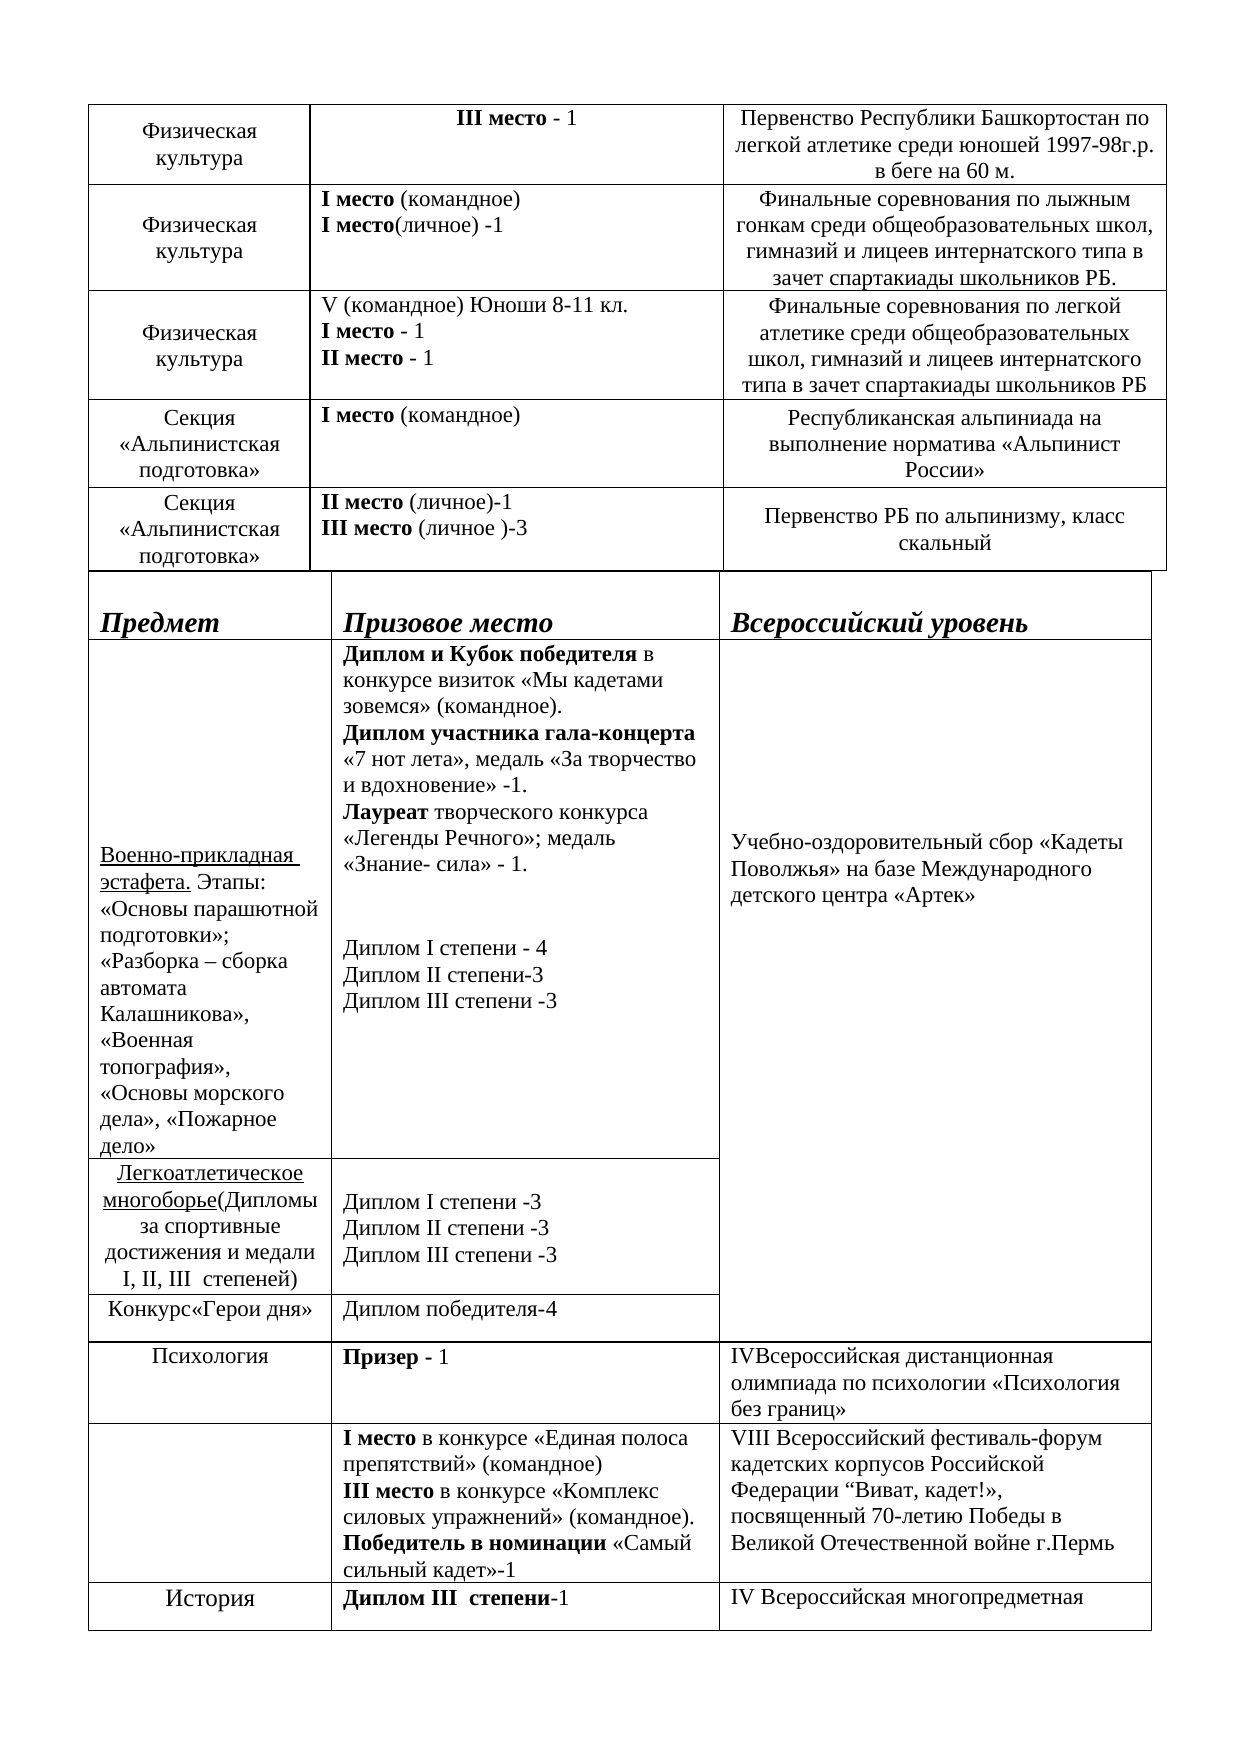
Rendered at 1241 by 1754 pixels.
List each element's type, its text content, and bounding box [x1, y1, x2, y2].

table_cell Секция «Альпинистская подготовка» [89, 400, 309, 487]
table_header Предмет [89, 572, 331, 639]
table_cell Финальные соревнования по легкой атлетике среди общеобразовательных школ, гимназий и лицеев интернатского типа в зачет спартакиады школьников РБ [724, 291, 1166, 399]
table_cell Конкурс«Герои дня» [89, 1295, 331, 1341]
table_cell Легкоатлетическое многоборье(Дипломы за спортивные достижения и медали I, II, III степеней) [89, 1159, 331, 1294]
table_cell Секция «Альпинистская подготовка» [89, 488, 309, 569]
table_cell Республиканская альпиниада на выполнение норматива «Альпинист России» [724, 400, 1166, 487]
table_cell Физическая культура [89, 291, 309, 399]
table_cell Диплом победителя-4 [332, 1295, 719, 1341]
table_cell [720, 1583, 1151, 1629]
table_header Призовое место [332, 572, 719, 639]
table_cell [89, 1424, 331, 1582]
table_cell Призер - 1 [332, 1343, 719, 1422]
table_cell Первенство РБ по альпинизму, класс скальный [724, 488, 1166, 569]
table_cell V (командное) Юноши 8-11 кл. I место - 1 II место - 1 [311, 291, 723, 399]
table_cell I место (командное) I место(личное) -1 [311, 185, 723, 290]
table_cell I место в конкурсе «Единая полоса препятствий» (командное) III место в конкурсе «Комплекс силовых упражнений» (командное). Победитель в номинации «Самый сильный кадет»-1 [332, 1424, 719, 1582]
table_cell Диплом I степени -3 Диплом II степени -3 Диплом III степени -3 [332, 1159, 719, 1294]
table_cell История [89, 1583, 331, 1629]
table_cell Учебно-оздоровительный сбор «Кадеты Поволжья» на базе Международного детского центра «Артек» [720, 640, 1151, 1341]
table_cell Физическая культура [89, 185, 309, 290]
table_cell IVВсероссийская дистанционная олимпиада по психологии «Психология без границ» [720, 1343, 1151, 1422]
table_cell Финальные соревнования по лыжным гонкам среди общеобразовательных школ, гимназий и лицеев интернатского типа в зачет спартакиады школьников РБ. [724, 185, 1166, 290]
table_cell Первенство Республики Башкортостан по легкой атлетике среди юношей 1997-98г.р. в беге на 60 м. [724, 105, 1166, 183]
table_cell Психология [89, 1343, 331, 1422]
table_cell VIII Всероссийский фестиваль-форум кадетских корпусов Российской Федерации “Виват, кадет!», посвященный 70-летию Победы в Великой Отечественной войне г.Пермь [720, 1424, 1151, 1582]
table_cell III место - 1 [311, 105, 723, 183]
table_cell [332, 1583, 719, 1629]
table_cell I место (командное) [311, 400, 723, 487]
table_cell Диплом и Кубок победителя в конкурсе визиток «Мы кадетами зовемся» (командное). Диплом участника гала-концерта «7 нот лета», медаль «За творчество и вдохновение» -1. Лауреат творческого конкурса «Легенды Речного»; медаль «Знание- сила» - 1. Диплом I степени - 4 Диплом II степени-3 Диплом III степени -3 [332, 640, 719, 1158]
table_cell Физическая культура [89, 105, 309, 183]
table_cell II место (личное)-1 III место (личное )-3 [311, 488, 723, 569]
table_cell Военно-прикладная эстафета. Этапы: «Основы парашютной подготовки»; «Разборка – сборка автомата Калашникова», «Военная топография», «Основы морского дела», «Пожарное дело» [89, 640, 331, 1158]
table_header Всероссийский уровень [720, 572, 1151, 639]
